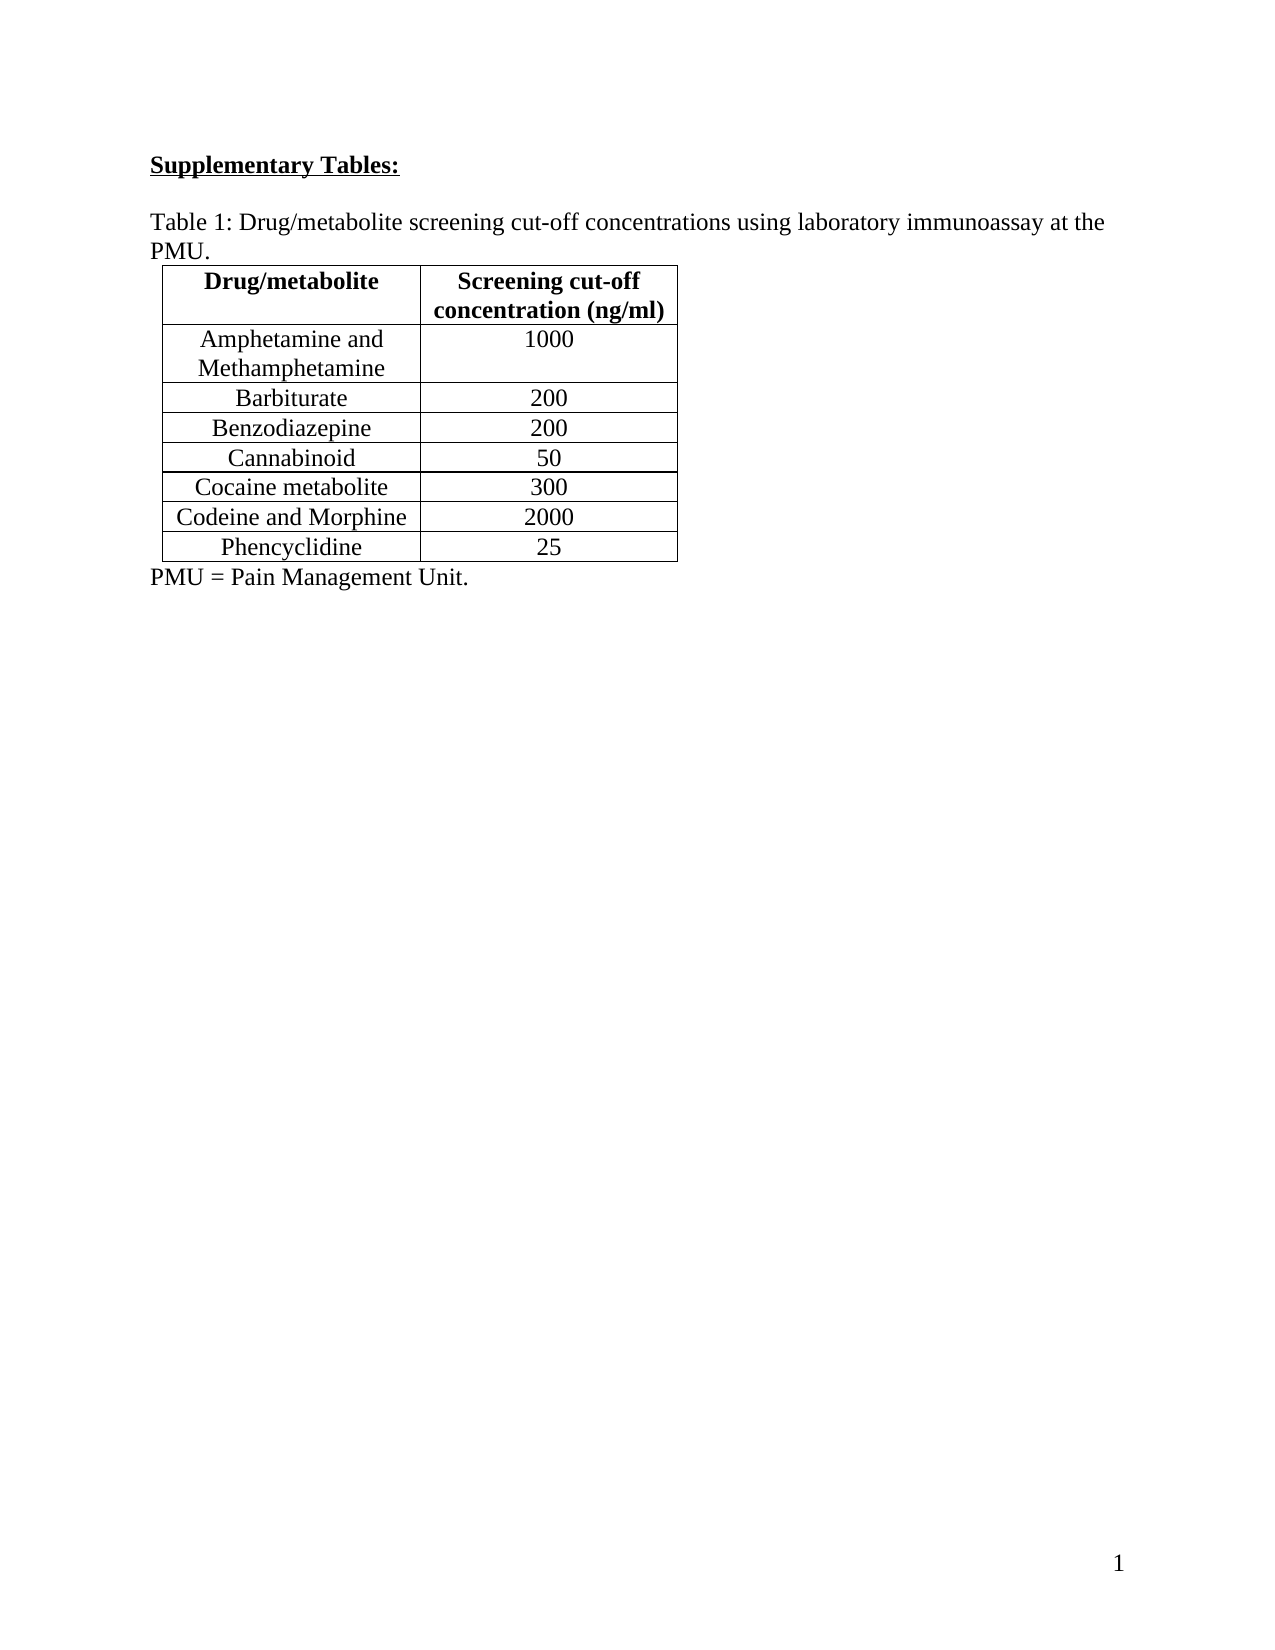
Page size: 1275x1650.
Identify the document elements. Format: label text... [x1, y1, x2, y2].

table_cell Amphetamine and Methamphetamine [163, 325, 420, 382]
table_cell Cocaine metabolite [163, 473, 420, 501]
table_cell 200 [421, 413, 677, 442]
text PMU = Pain Management Unit. [150, 562, 1125, 591]
table_cell Barbiturate [163, 383, 420, 412]
table_header Drug/metabolite [163, 266, 420, 323]
table_header Screening cut-off concentration (ng/ml) [421, 266, 677, 323]
text Supplementary Tables: [150, 150, 1125, 179]
table_cell 25 [421, 532, 677, 561]
table_cell 50 [421, 443, 677, 471]
table_cell 300 [421, 473, 677, 501]
table_cell 1000 [421, 325, 677, 382]
table_cell Codeine and Morphine [163, 502, 420, 531]
table_cell Phencyclidine [163, 532, 420, 561]
table_cell 2000 [421, 502, 677, 531]
table_cell Benzodiazepine [163, 413, 420, 442]
table_cell 200 [421, 383, 677, 412]
table_cell Cannabinoid [163, 443, 420, 471]
text Table 1: Drug/metabolite screening cut-off concentrations using laboratory immunoassay at the PMU. [150, 207, 1125, 265]
